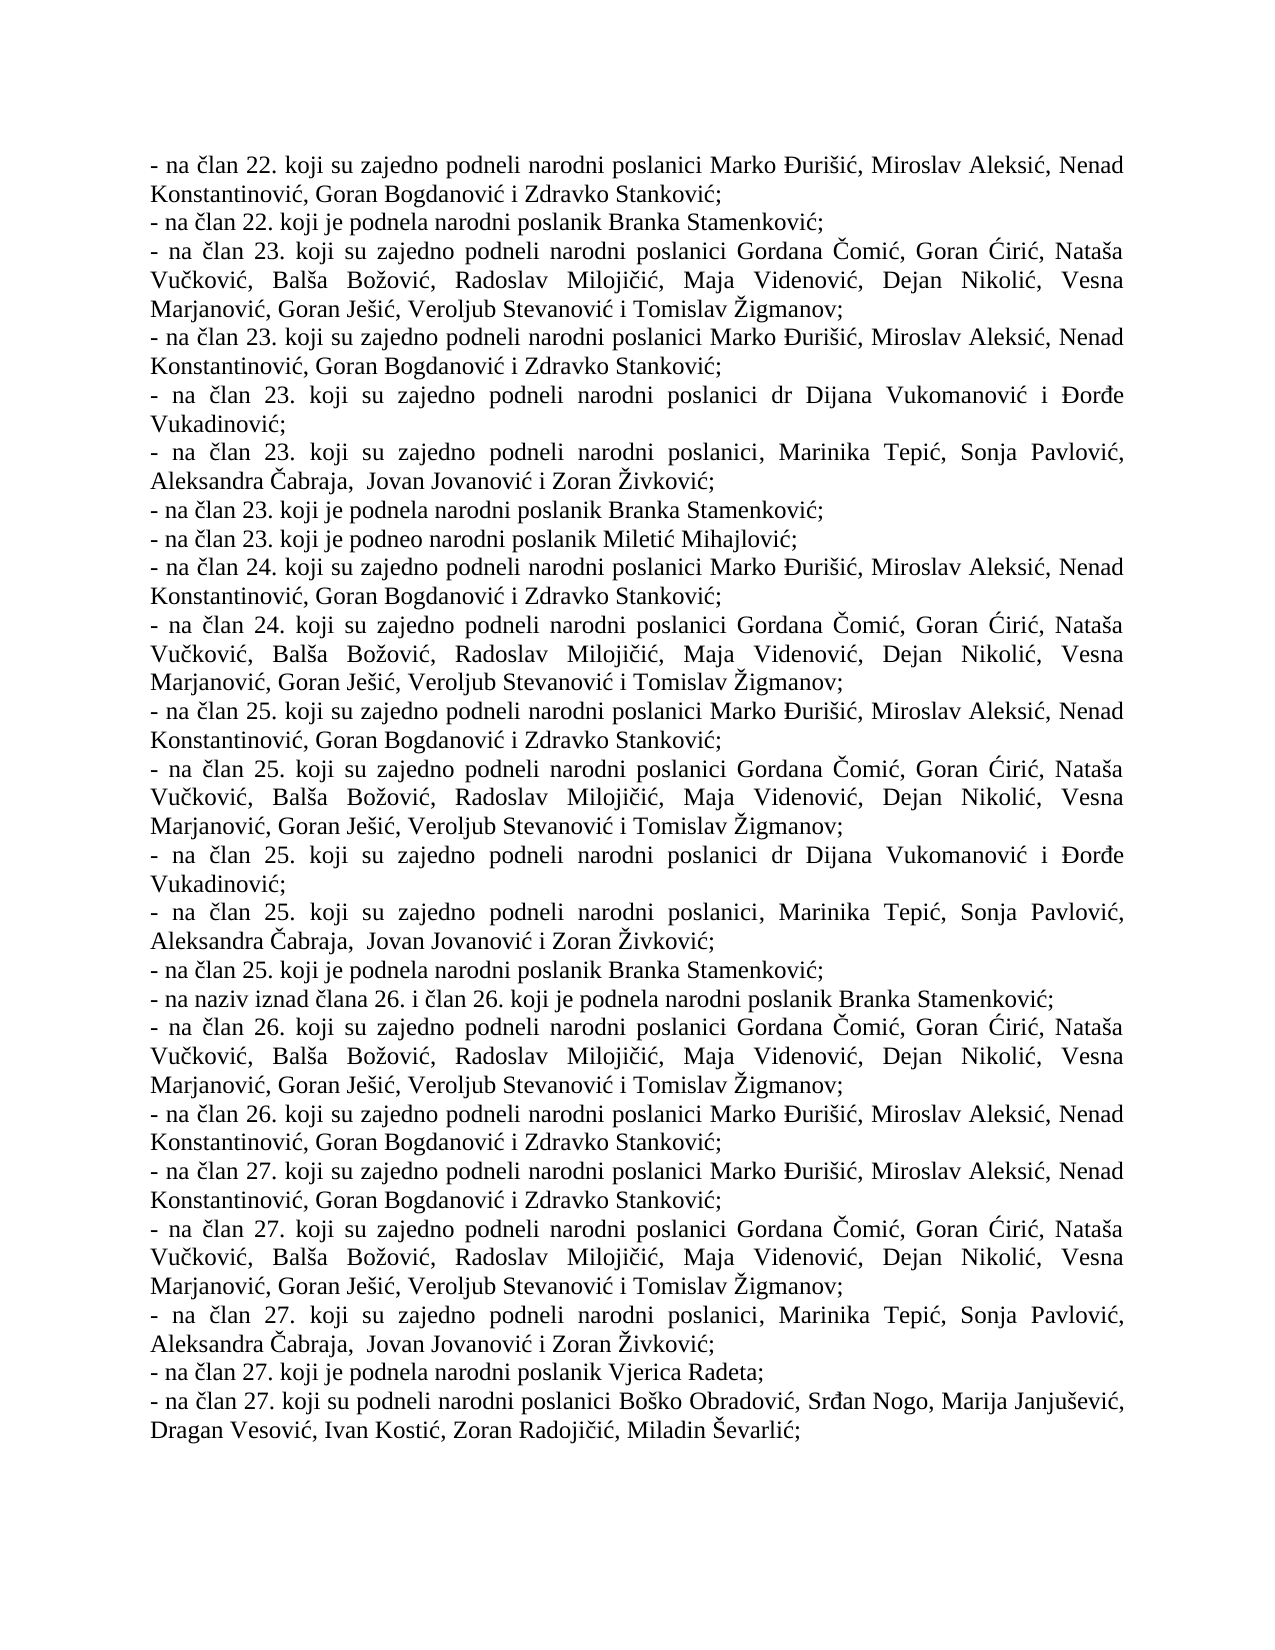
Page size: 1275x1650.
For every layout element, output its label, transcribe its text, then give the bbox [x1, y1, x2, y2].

text - na član 23. koji je podneo narodni poslanik Miletić Mihajlović; [150, 524, 1125, 552]
text - na član 27. koji su zajedno podneli narodni poslanici Gordana Čomić, Goran Ćirić, Nataša Vučković, Balša Božović, Radoslav Milojičić, Maja Videnović, Dejan Nikolić, Vesna Marjanović, Goran Ješić, Veroljub Stevanović i Tomislav Žigmanov; [150, 1214, 1125, 1300]
text - na član 23. koji su zajedno podneli narodni poslanici Gordana Čomić, Goran Ćirić, Nataša Vučković, Balša Božović, Radoslav Milojičić, Maja Videnović, Dejan Nikolić, Vesna Marjanović, Goran Ješić, Veroljub Stevanović i Tomislav Žigmanov; [150, 236, 1125, 322]
text - na član 24. koji su zajedno podneli narodni poslanici Gordana Čomić, Goran Ćirić, Nataša Vučković, Balša Božović, Radoslav Milojičić, Maja Videnović, Dejan Nikolić, Vesna Marjanović, Goran Ješić, Veroljub Stevanović i Tomislav Žigmanov; [150, 610, 1125, 696]
text - na član 26. koji su zajedno podneli narodni poslanici Marko Đurišić, Miroslav Aleksić, Nenad Konstantinović, Goran Bogdanović i Zdravko Stanković; [150, 1099, 1125, 1156]
text - na član 25. koji su zajedno podneli narodni poslanici Marko Đurišić, Miroslav Aleksić, Nenad Konstantinović, Goran Bogdanović i Zdravko Stanković; [150, 696, 1125, 754]
text - na član 23. koji su zajedno podneli narodni poslanici, Marinika Tepić, Sonja Pavlović, Aleksandra Čabraja, Jovan Jovanović i Zoran Živković; [150, 437, 1125, 495]
text - na član 25. koji su zajedno podneli narodni poslanici Gordana Čomić, Goran Ćirić, Nataša Vučković, Balša Božović, Radoslav Milojičić, Maja Videnović, Dejan Nikolić, Vesna Marjanović, Goran Ješić, Veroljub Stevanović i Tomislav Žigmanov; [150, 754, 1125, 840]
text - na član 26. koji su zajedno podneli narodni poslanici Gordana Čomić, Goran Ćirić, Nataša Vučković, Balša Božović, Radoslav Milojičić, Maja Videnović, Dejan Nikolić, Vesna Marjanović, Goran Ješić, Veroljub Stevanović i Tomislav Žigmanov; [150, 1012, 1125, 1099]
text - na član 25. koji je podnela narodni poslanik Branka Stamenković; [150, 955, 1125, 984]
text - na član 27. koji su zajedno podneli narodni poslanici, Marinika Tepić, Sonja Pavlović, Aleksandra Čabraja, Jovan Jovanović i Zoran Živković; [150, 1300, 1125, 1357]
text - na član 23. koji je podnela narodni poslanik Branka Stamenković; [150, 495, 1125, 524]
text - na član 23. koji su zajedno podneli narodni poslanici dr Dijana Vukomanović i Đorđe Vukadinović; [150, 380, 1125, 437]
text - na član 23. koji su zajedno podneli narodni poslanici Marko Đurišić, Miroslav Aleksić, Nenad Konstantinović, Goran Bogdanović i Zdravko Stanković; [150, 322, 1125, 380]
text - na član 25. koji su zajedno podneli narodni poslanici, Marinika Tepić, Sonja Pavlović, Aleksandra Čabraja, Jovan Jovanović i Zoran Živković; [150, 897, 1125, 955]
text - na naziv iznad člana 26. i član 26. koji je podnela narodni poslanik Branka Stamenković; [150, 984, 1125, 1012]
text - na član 24. koji su zajedno podneli narodni poslanici Marko Đurišić, Miroslav Aleksić, Nenad Konstantinović, Goran Bogdanović i Zdravko Stanković; [150, 552, 1125, 610]
text - na član 27. koji je podnela narodni poslanik Vjerica Radeta; [150, 1357, 1125, 1386]
text - na član 27. koji su zajedno podneli narodni poslanici Marko Đurišić, Miroslav Aleksić, Nenad Konstantinović, Goran Bogdanović i Zdravko Stanković; [150, 1156, 1125, 1214]
text - na član 22. koji je podnela narodni poslanik Branka Stamenković; [150, 207, 1125, 236]
text - na član 22. koji su zajedno podneli narodni poslanici Marko Đurišić, Miroslav Aleksić, Nenad Konstantinović, Goran Bogdanović i Zdravko Stanković; [150, 150, 1125, 207]
text - na član 27. koji su podneli narodni poslanici Boško Obradović, Srđan Nogo, Marija Janjušević, Dragan Vesović, Ivan Kostić, Zoran Radojičić, Miladin Ševarlić; [150, 1386, 1125, 1444]
text - na član 25. koji su zajedno podneli narodni poslanici dr Dijana Vukomanović i Đorđe Vukadinović; [150, 840, 1125, 897]
